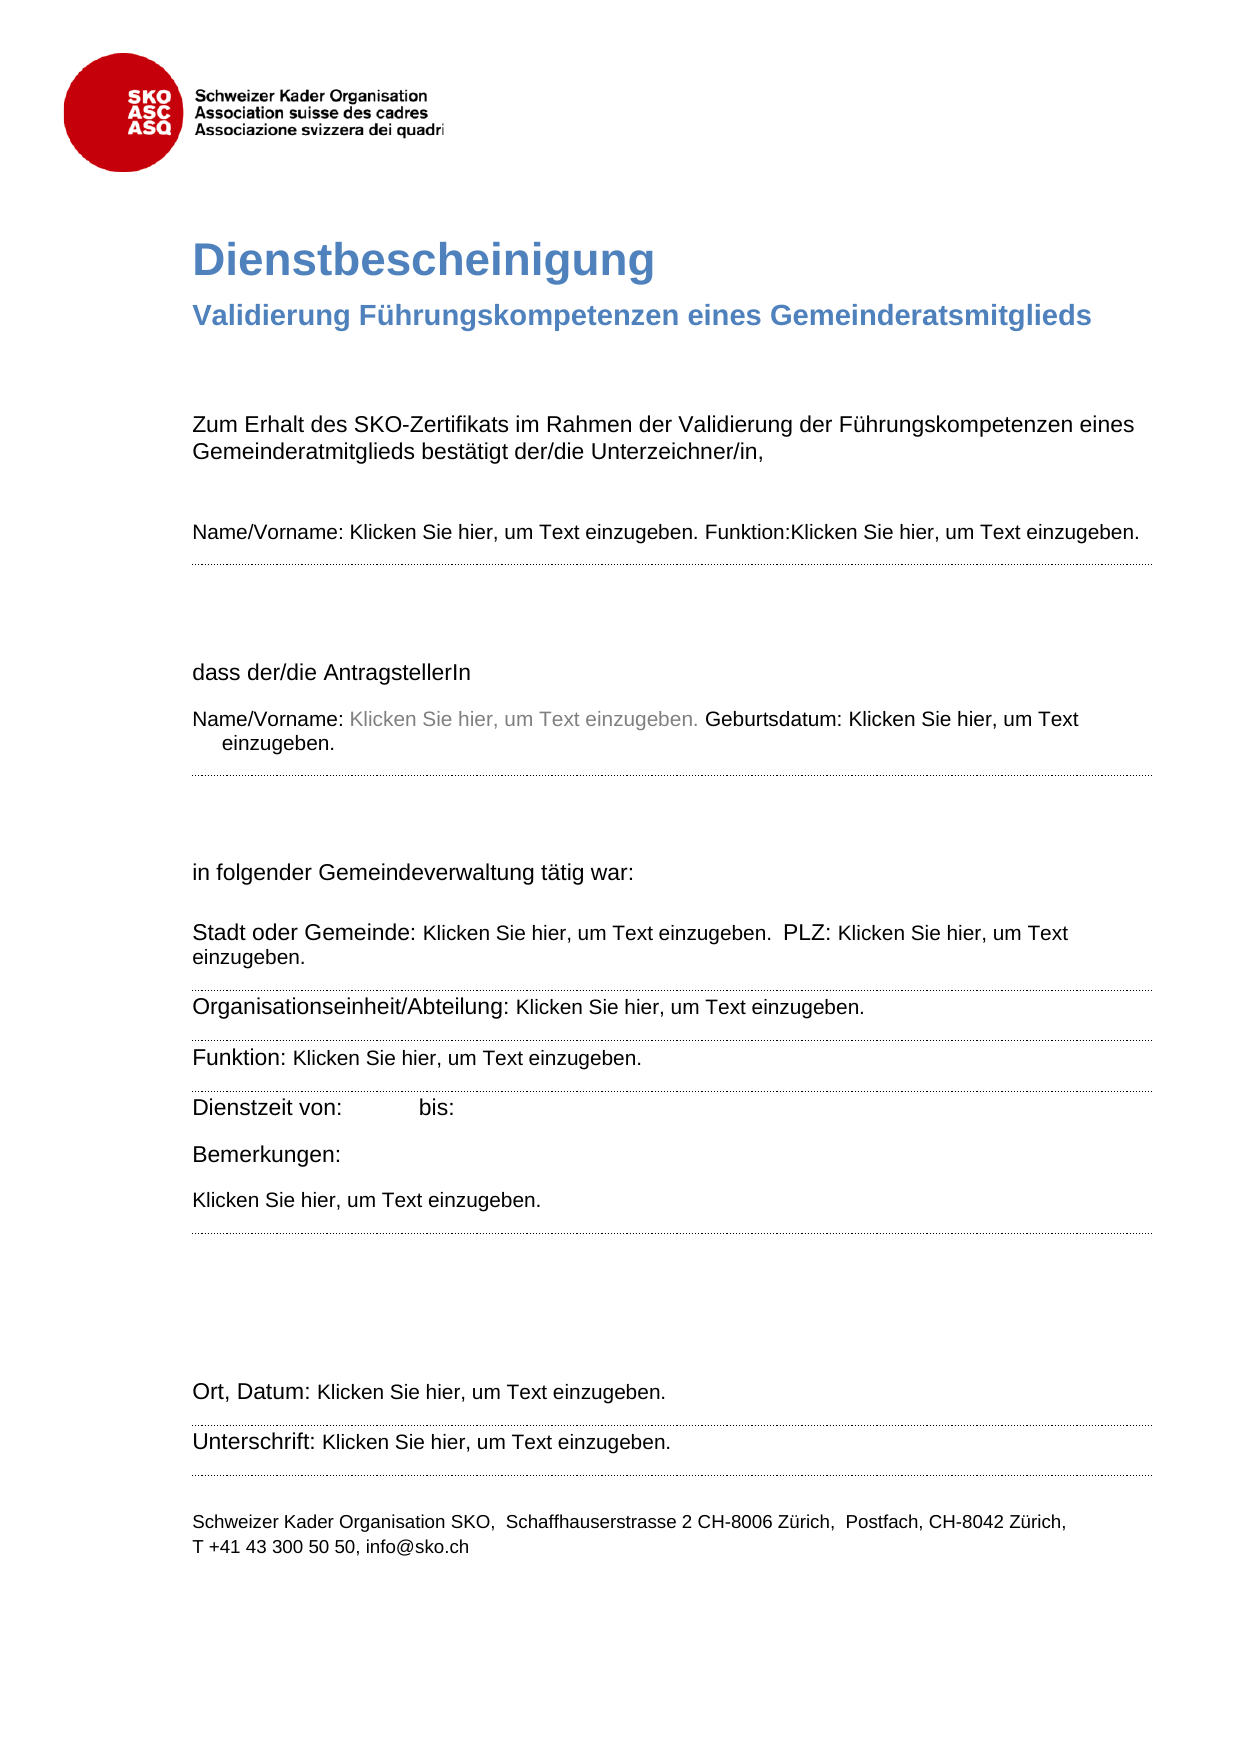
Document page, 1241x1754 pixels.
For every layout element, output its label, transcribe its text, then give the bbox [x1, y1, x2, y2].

text dass der/die AntragstellerIn [192, 659, 1152, 686]
text Name/Vorname: Geburtsdatum: [192, 707, 1152, 754]
picture [63, 53, 444, 172]
text Zum Erhalt des SKO-Zertifikats im Rahmen der Validierung der Führungskompetenzen eines Gemeinderatmitglieds bestätigt der/die Unterzeichner/in, [192, 411, 1152, 464]
text Ort, Datum: [192, 1378, 1152, 1404]
text Bemerkungen: [192, 1141, 1152, 1167]
text Stadt oder Gemeinde: PLZ: [192, 919, 1152, 969]
text Validierung Führungskompetenzen eines Gemeinderatsmitglieds [192, 292, 1152, 333]
text Schweizer Kader Organisation SKO, Schaffhauserstrasse 2 CH-8006 Zürich, Postfach, CH-8042 Zürich, T +41 43 300 50 50, info@sko.ch [192, 1511, 1152, 1557]
text Dienstzeit von: bis: [192, 1091, 1152, 1120]
text Unterschrift: [192, 1425, 1152, 1454]
text Dienstbescheinigung [192, 242, 1152, 283]
text in folgender Gemeindeverwaltung tätig war: [192, 858, 1107, 885]
text Funktion: [192, 1040, 1152, 1070]
text Organisationseinheit/Abteilung: [192, 990, 1152, 1019]
text Name/Vorname: Funktion: [192, 519, 1152, 543]
